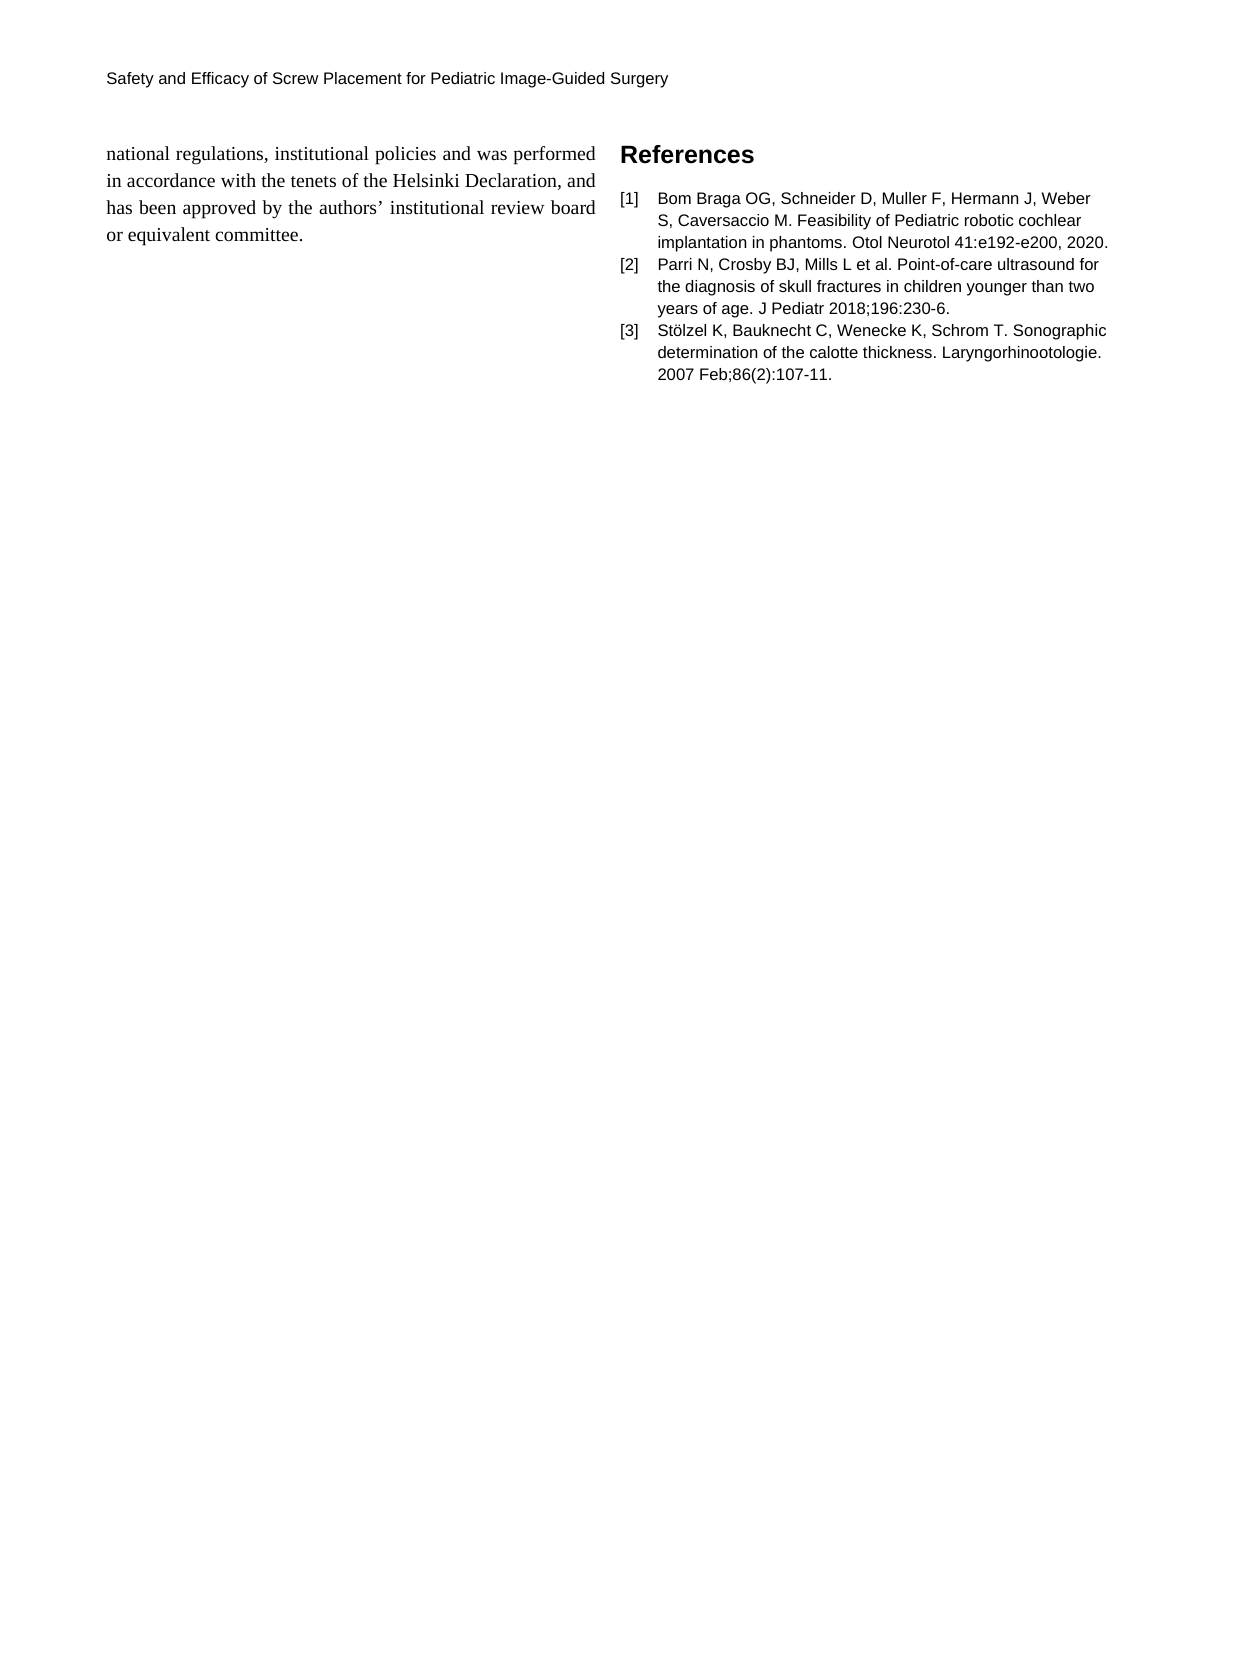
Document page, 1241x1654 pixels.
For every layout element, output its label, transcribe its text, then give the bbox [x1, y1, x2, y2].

text References [620, 139, 1110, 170]
text Bom Braga OG, Schneider D, Muller F, Hermann J, Weber S, Caversaccio M. Feasibility of Pediatric robotic cochlear implantation in phantoms. Otol Neurotol 41:e192-e200, 2020. [620, 189, 1110, 252]
text Stölzel K, Bauknecht C, Wenecke K, Schrom T. Sonographic determination of the calotte thickness. Laryngorhinootologie. 2007 Feb;86(2):107-11. [620, 321, 1110, 384]
text Parri N, Crosby BJ, Mills L et al. Point-of-care ultrasound for the diagnosis of skull fractures in children younger than two years of age. J Pediatr 2018;196:230-6. [620, 255, 1110, 318]
